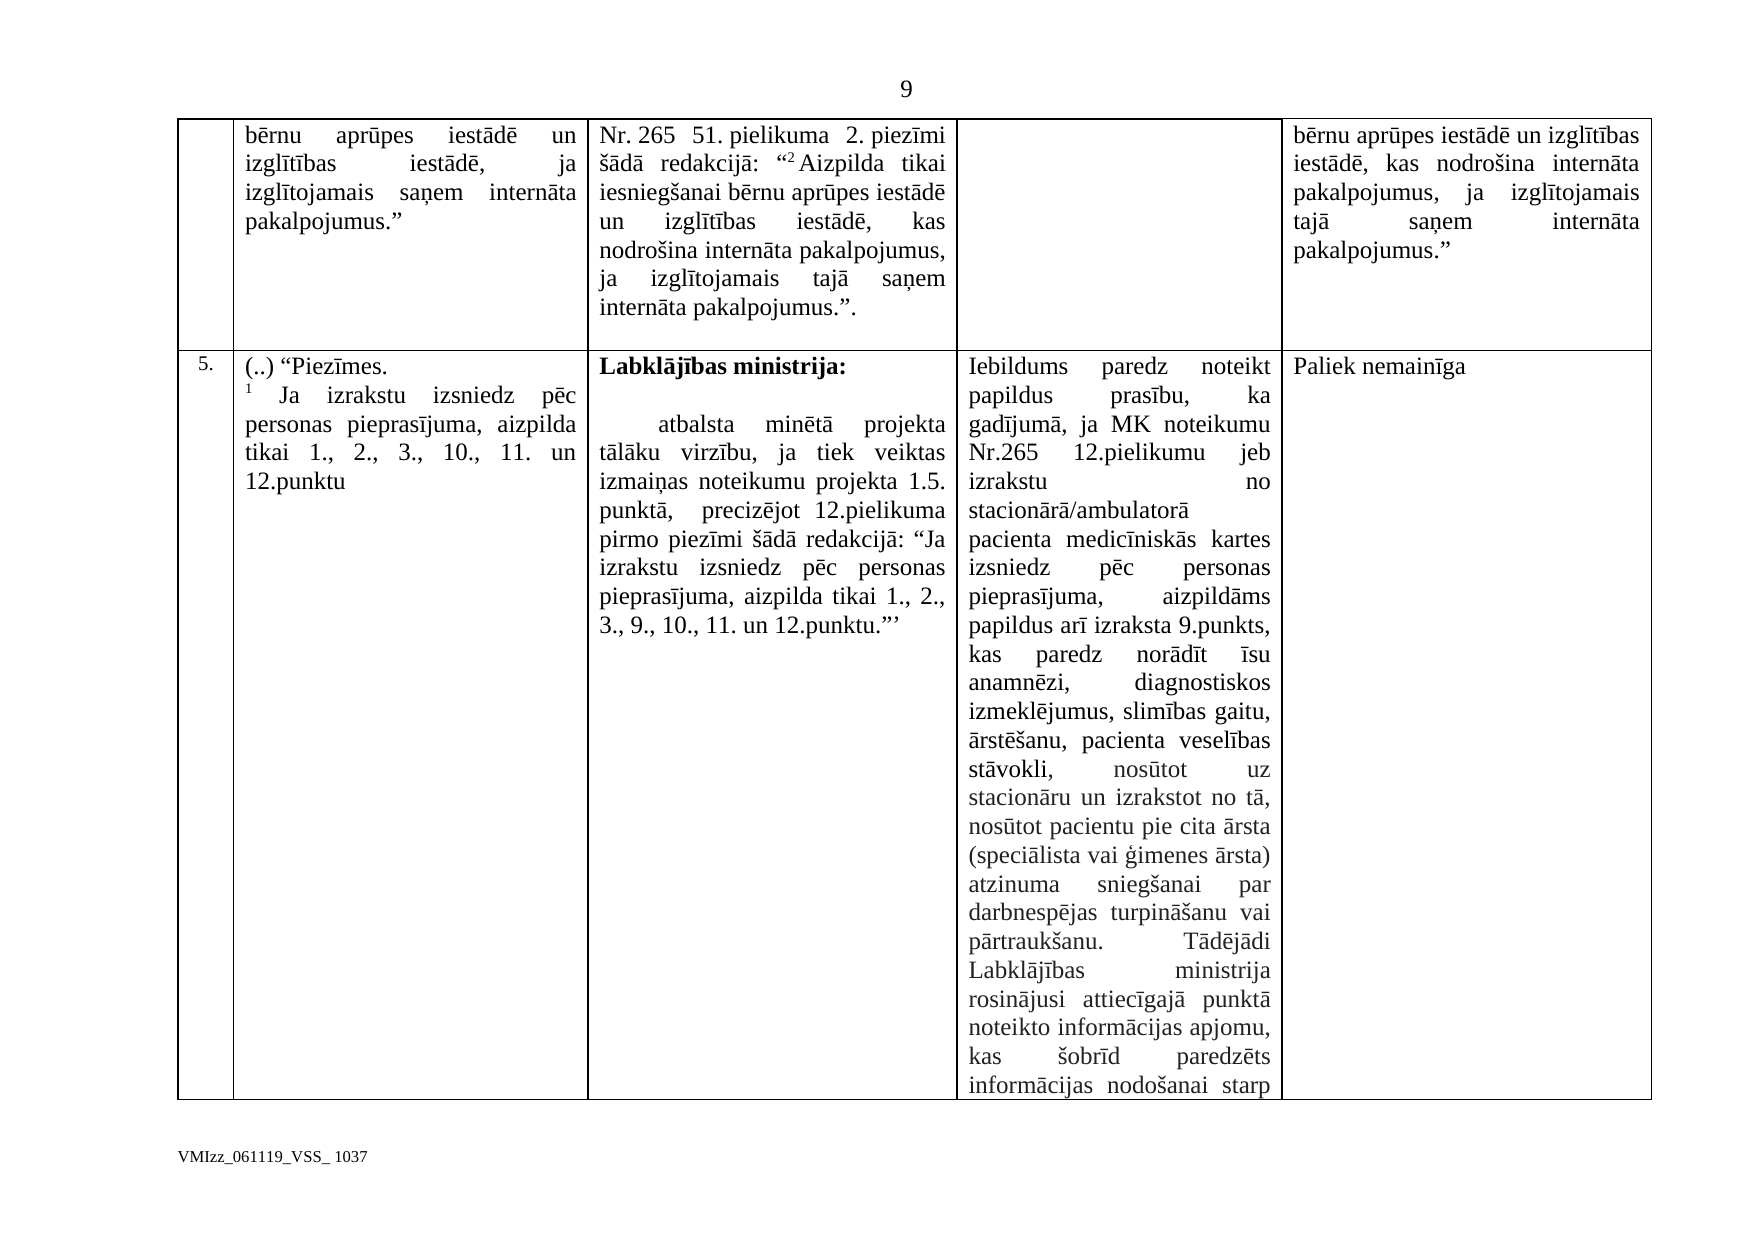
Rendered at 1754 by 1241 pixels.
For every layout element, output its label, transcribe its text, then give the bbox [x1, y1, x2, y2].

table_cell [958, 120, 1281, 350]
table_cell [1283, 119, 1651, 350]
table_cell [234, 351, 587, 1099]
table_cell 5. [179, 351, 233, 1099]
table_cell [589, 120, 956, 350]
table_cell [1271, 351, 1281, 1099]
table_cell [234, 120, 587, 350]
table_cell Paliek nemainīga [1283, 351, 1651, 1099]
table_cell 4. [179, 120, 233, 350]
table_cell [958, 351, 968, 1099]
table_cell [589, 351, 956, 1099]
